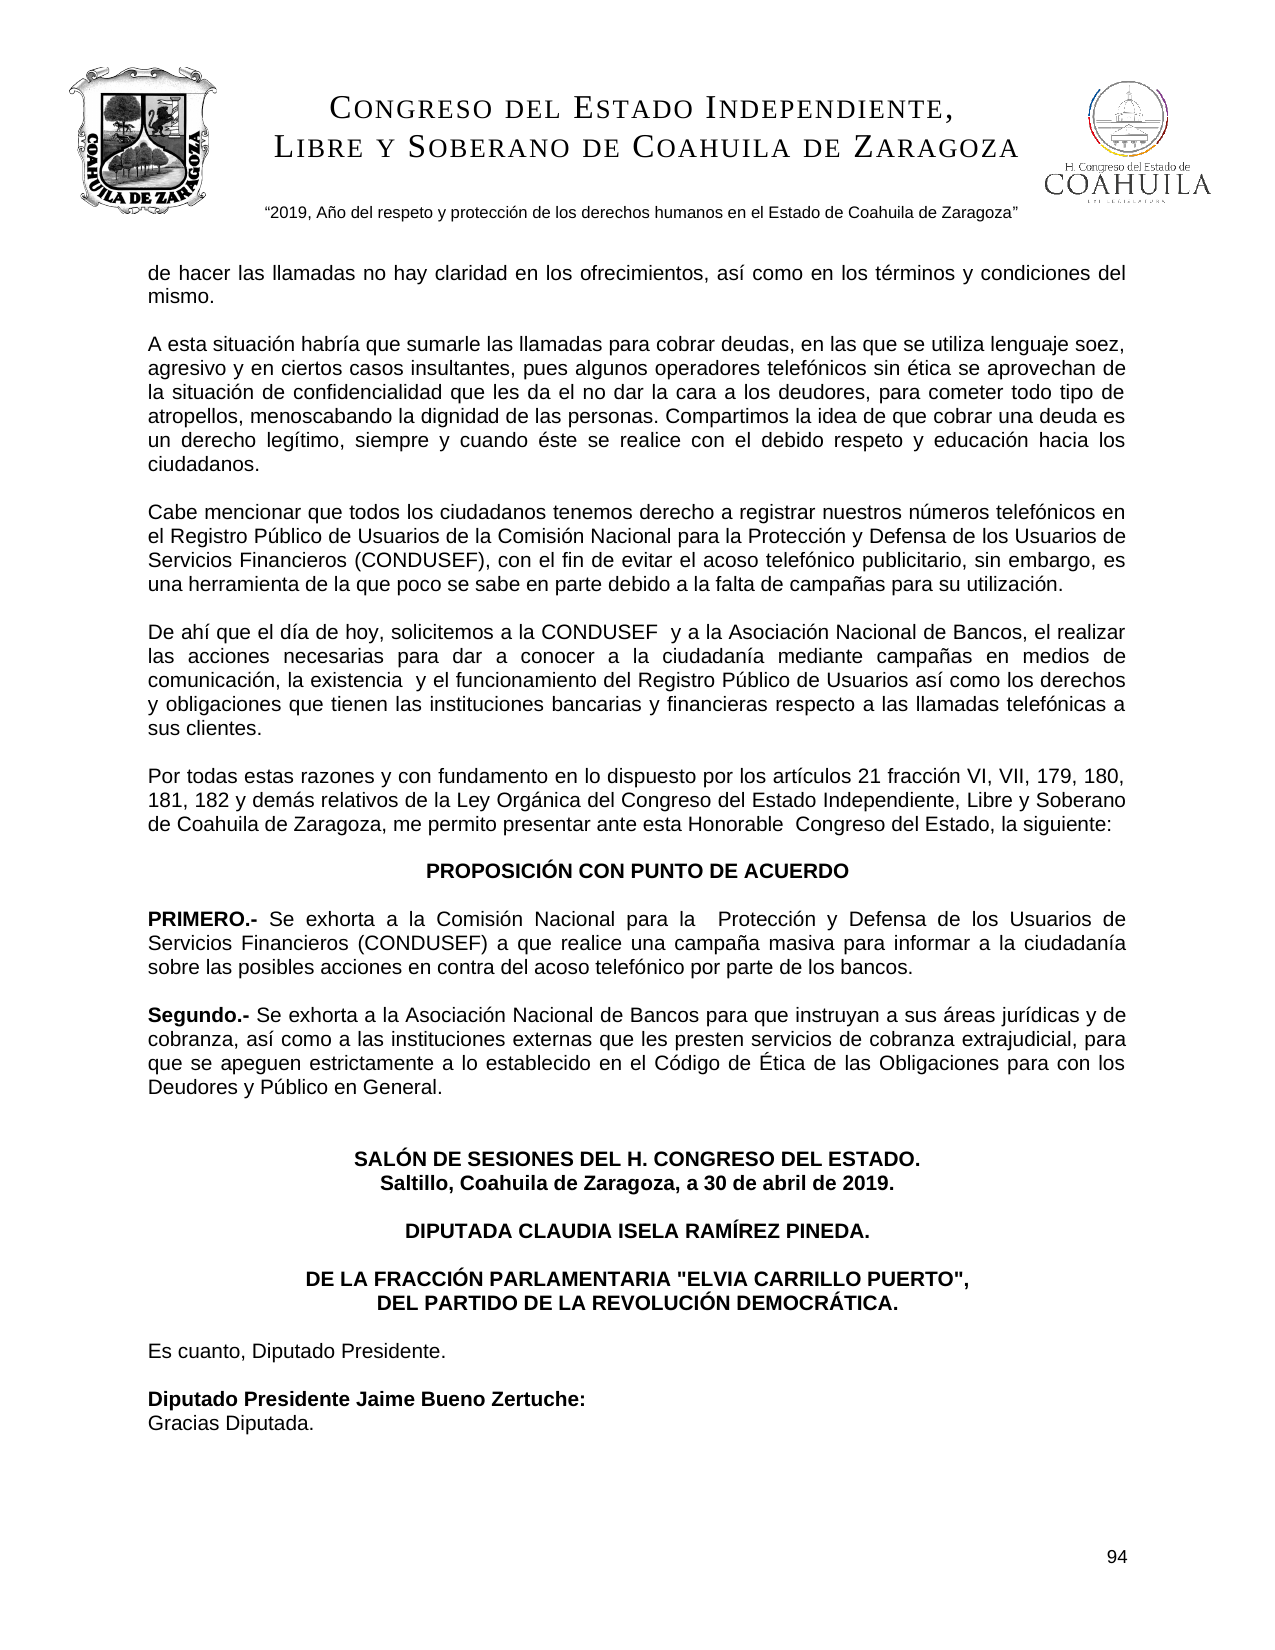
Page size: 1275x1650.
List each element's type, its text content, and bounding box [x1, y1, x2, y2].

text Gracias Diputada. [148, 1410, 1127, 1434]
text Segundo.- Se exhorta a la Asociación Nacional de Bancos para que instruyan a sus áreas jurídicas y de cobranza, así como a las instituciones externas que les presten servicios de cobranza extrajudicial, para que se apeguen estrictamente a lo establecido en el Código de Ética de las Obligaciones para con los Deudores y Público en General. [148, 1003, 1127, 1099]
text PRIMERO.- Se exhorta a la Comisión Nacional para la Protección y Defensa de los Usuarios de Servicios Financieros (CONDUSEF) a que realice una campaña masiva para informar a la ciudadanía sobre las posibles acciones en contra del acoso telefónico por parte de los bancos. [148, 907, 1127, 979]
text PROPOSICIÓN CON PUNTO DE ACUERDO [148, 859, 1127, 883]
text DEL PARTIDO DE LA REVOLUCIÓN DEMOCRÁTICA. [148, 1291, 1127, 1314]
text De ahí que el día de hoy, solicitemos a la CONDUSEF y a la Asociación Nacional de Bancos, el realizar las acciones necesarias para dar a conocer a la ciudadanía mediante campañas en medios de comunicación, la existencia y el funcionamiento del Registro Público de Usuarios así como los derechos y obligaciones que tienen las instituciones bancarias y financieras respecto a las llamadas telefónicas a sus clientes. [148, 620, 1127, 739]
text DIPUTADA CLAUDIA ISELA RAMÍREZ PINEDA. [148, 1219, 1127, 1243]
text Diputado Presidente Jaime Bueno Zertuche: [148, 1386, 1127, 1410]
picture [1041, 78, 1216, 206]
picture [68, 67, 217, 214]
text Saltillo, Coahuila de Zaragoza, a 30 de abril de 2019. [148, 1171, 1127, 1195]
text A esta situación habría que sumarle las llamadas para cobrar deudas, en las que se utiliza lenguaje soez, agresivo y en ciertos casos insultantes, pues algunos operadores telefónicos sin ética se aprovechan de la situación de confidencialidad que les da el no dar la cara a los deudores, para cometer todo tipo de atropellos, menoscabando la dignidad de las personas. Compartimos la idea de que cobrar una deuda es un derecho legítimo, siempre y cuando éste se realice con el debido respeto y educación hacia los ciudadanos. [148, 332, 1127, 476]
text Cabe mencionar que todos los ciudadanos tenemos derecho a registrar nuestros números telefónicos en el Registro Público de Usuarios de la Comisión Nacional para la Protección y Defensa de los Usuarios de Servicios Financieros (CONDUSEF), con el fin de evitar el acoso telefónico publicitario, sin embargo, es una herramienta de la que poco se sabe en parte debido a la falta de campañas para su utilización. [148, 500, 1127, 596]
text Es cuanto, Diputado Presidente. [148, 1338, 1127, 1362]
text DE LA FRACCIÓN PARLAMENTARIA "ELVIA CARRILLO PUERTO", [148, 1267, 1127, 1291]
text Por todas estas razones y con fundamento en lo dispuesto por los artículos 21 fracción VI, VII, 179, 180, 181, 182 y demás relativos de la Ley Orgánica del Congreso del Estado Independiente, Libre y Soberano de Coahuila de Zaragoza, me permito presentar ante esta Honorable Congreso del Estado, la siguiente: [148, 763, 1127, 835]
text SALÓN DE SESIONES DEL H. CONGRESO DEL ESTADO. [148, 1147, 1127, 1171]
